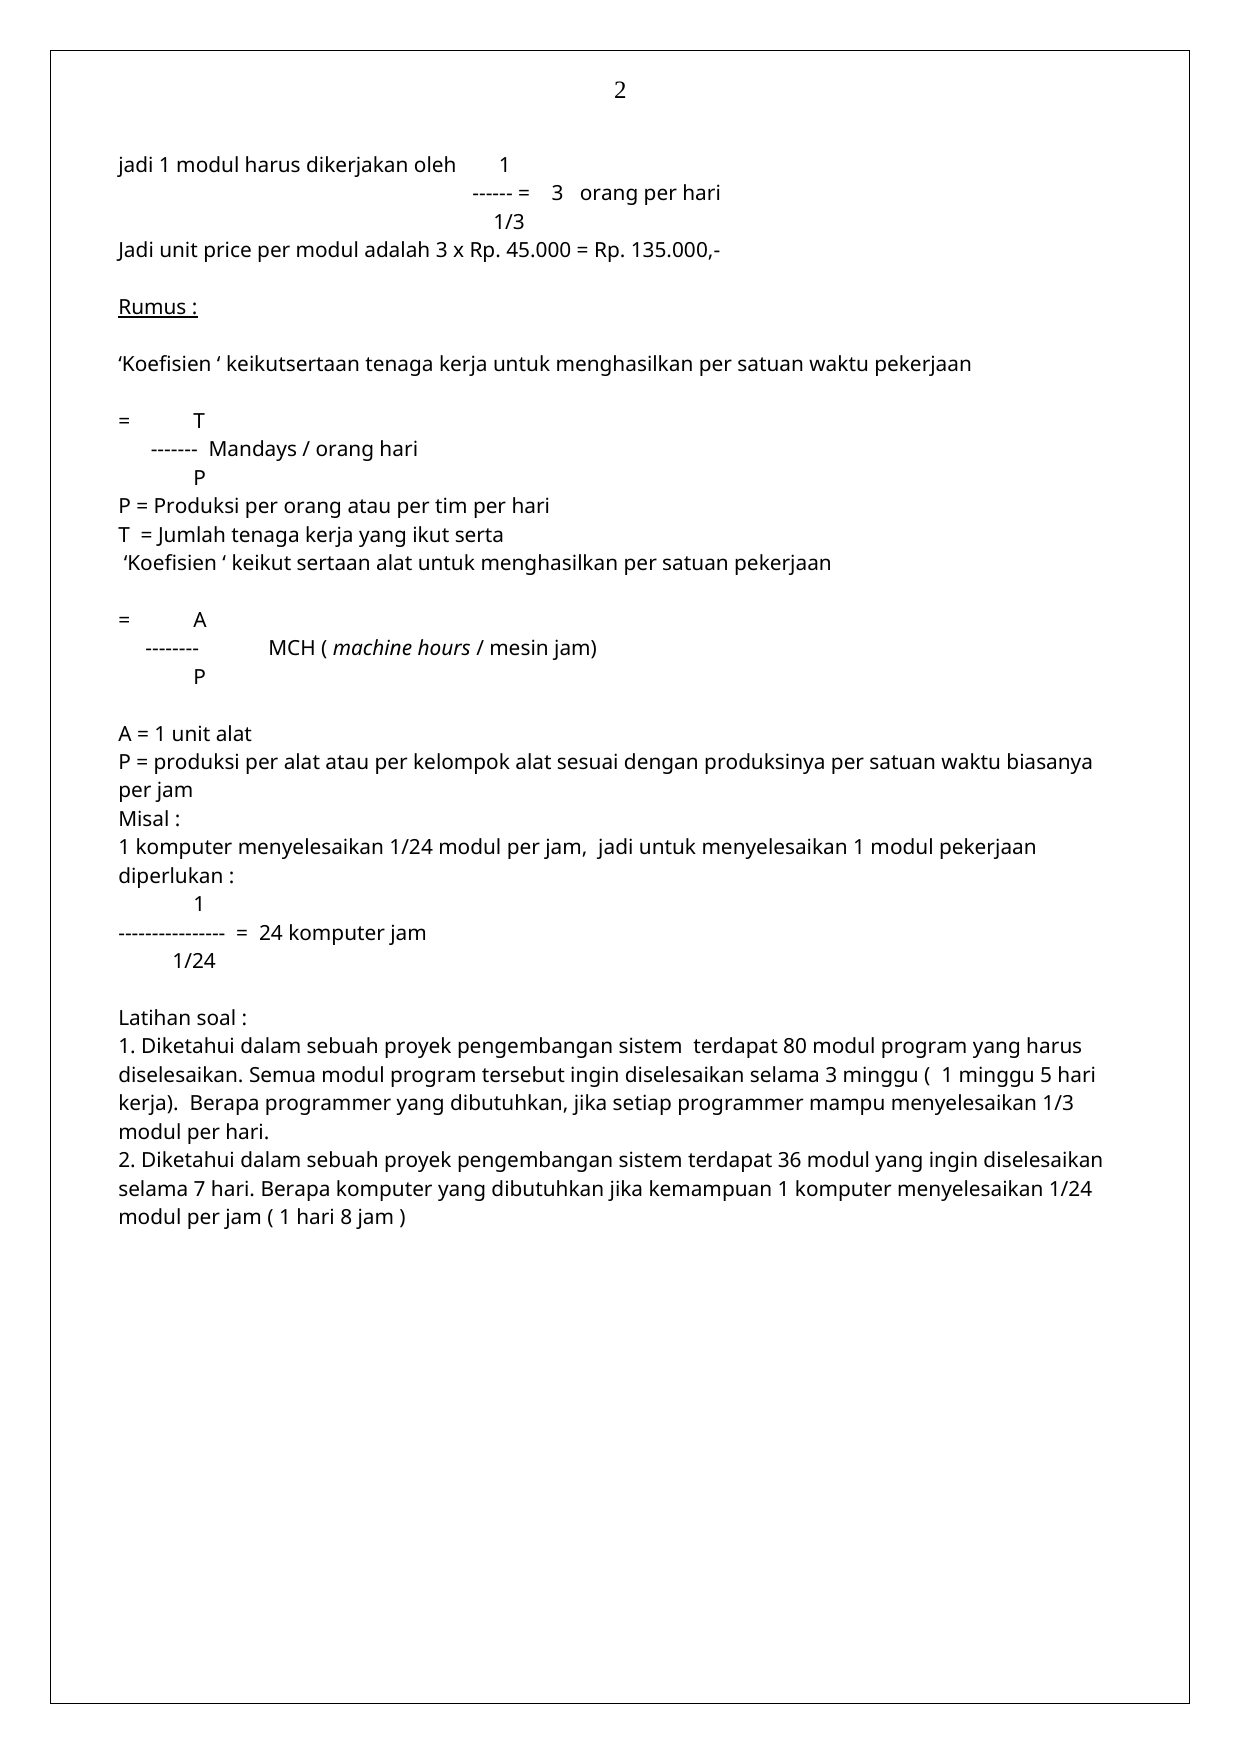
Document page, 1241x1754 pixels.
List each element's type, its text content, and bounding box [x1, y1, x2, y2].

text 1. Diketahui dalam sebuah proyek pengembangan sistem terdapat 80 modul program yang harus diselesaikan. Semua modul program tersebut ingin diselesaikan selama 3 minggu ( 1 minggu 5 hari kerja). Berapa programmer yang dibutuhkan, jika setiap programmer mampu menyelesaikan 1/3 modul per hari. [118, 1032, 1122, 1145]
text Misal : [118, 804, 1122, 832]
text 1 [118, 889, 1122, 918]
text Jadi unit price per modul adalah 3 x Rp. 45.000 = Rp. 135.000,- [118, 235, 1122, 264]
text 1/24 [118, 946, 1122, 975]
text 2. Diketahui dalam sebuah proyek pengembangan sistem terdapat 36 modul yang ingin diselesaikan selama 7 hari. Berapa komputer yang dibutuhkan jika kemampuan 1 komputer menyelesaikan 1/24 modul per jam ( 1 hari 8 jam ) [118, 1145, 1122, 1231]
text ---------------- = 24 komputer jam [118, 918, 1122, 946]
text ‘Koefisien ‘ keikutsertaan tenaga kerja untuk menghasilkan per satuan waktu pekerjaan [118, 349, 1122, 377]
text P = produksi per alat atau per kelompok alat sesuai dengan produksinya per satuan waktu biasanya per jam [118, 747, 1122, 804]
text jadi 1 modul harus dikerjakan oleh 1 [118, 150, 1122, 178]
text ‘Koefisien ‘ keikut sertaan alat untuk menghasilkan per satuan pekerjaan [118, 548, 1122, 577]
text ------- Mandays / orang hari [118, 434, 1122, 463]
text ------ = 3 orang per hari [118, 178, 1122, 207]
text = T [118, 406, 1122, 434]
text A = 1 unit alat [118, 719, 1122, 747]
text -------- MCH ( machine hours / mesin jam) [118, 633, 1122, 662]
text Rumus : [118, 292, 1122, 321]
text T = Jumlah tenaga kerja yang ikut serta [118, 520, 1122, 548]
text 1/3 [118, 207, 1122, 235]
text P [118, 463, 1122, 491]
text = A [118, 605, 1122, 633]
text Latihan soal : [118, 1003, 1122, 1032]
text P [118, 662, 1122, 690]
text 1 komputer menyelesaikan 1/24 modul per jam, jadi untuk menyelesaikan 1 modul pekerjaan diperlukan : [118, 832, 1122, 889]
text P = Produksi per orang atau per tim per hari [118, 491, 1122, 520]
